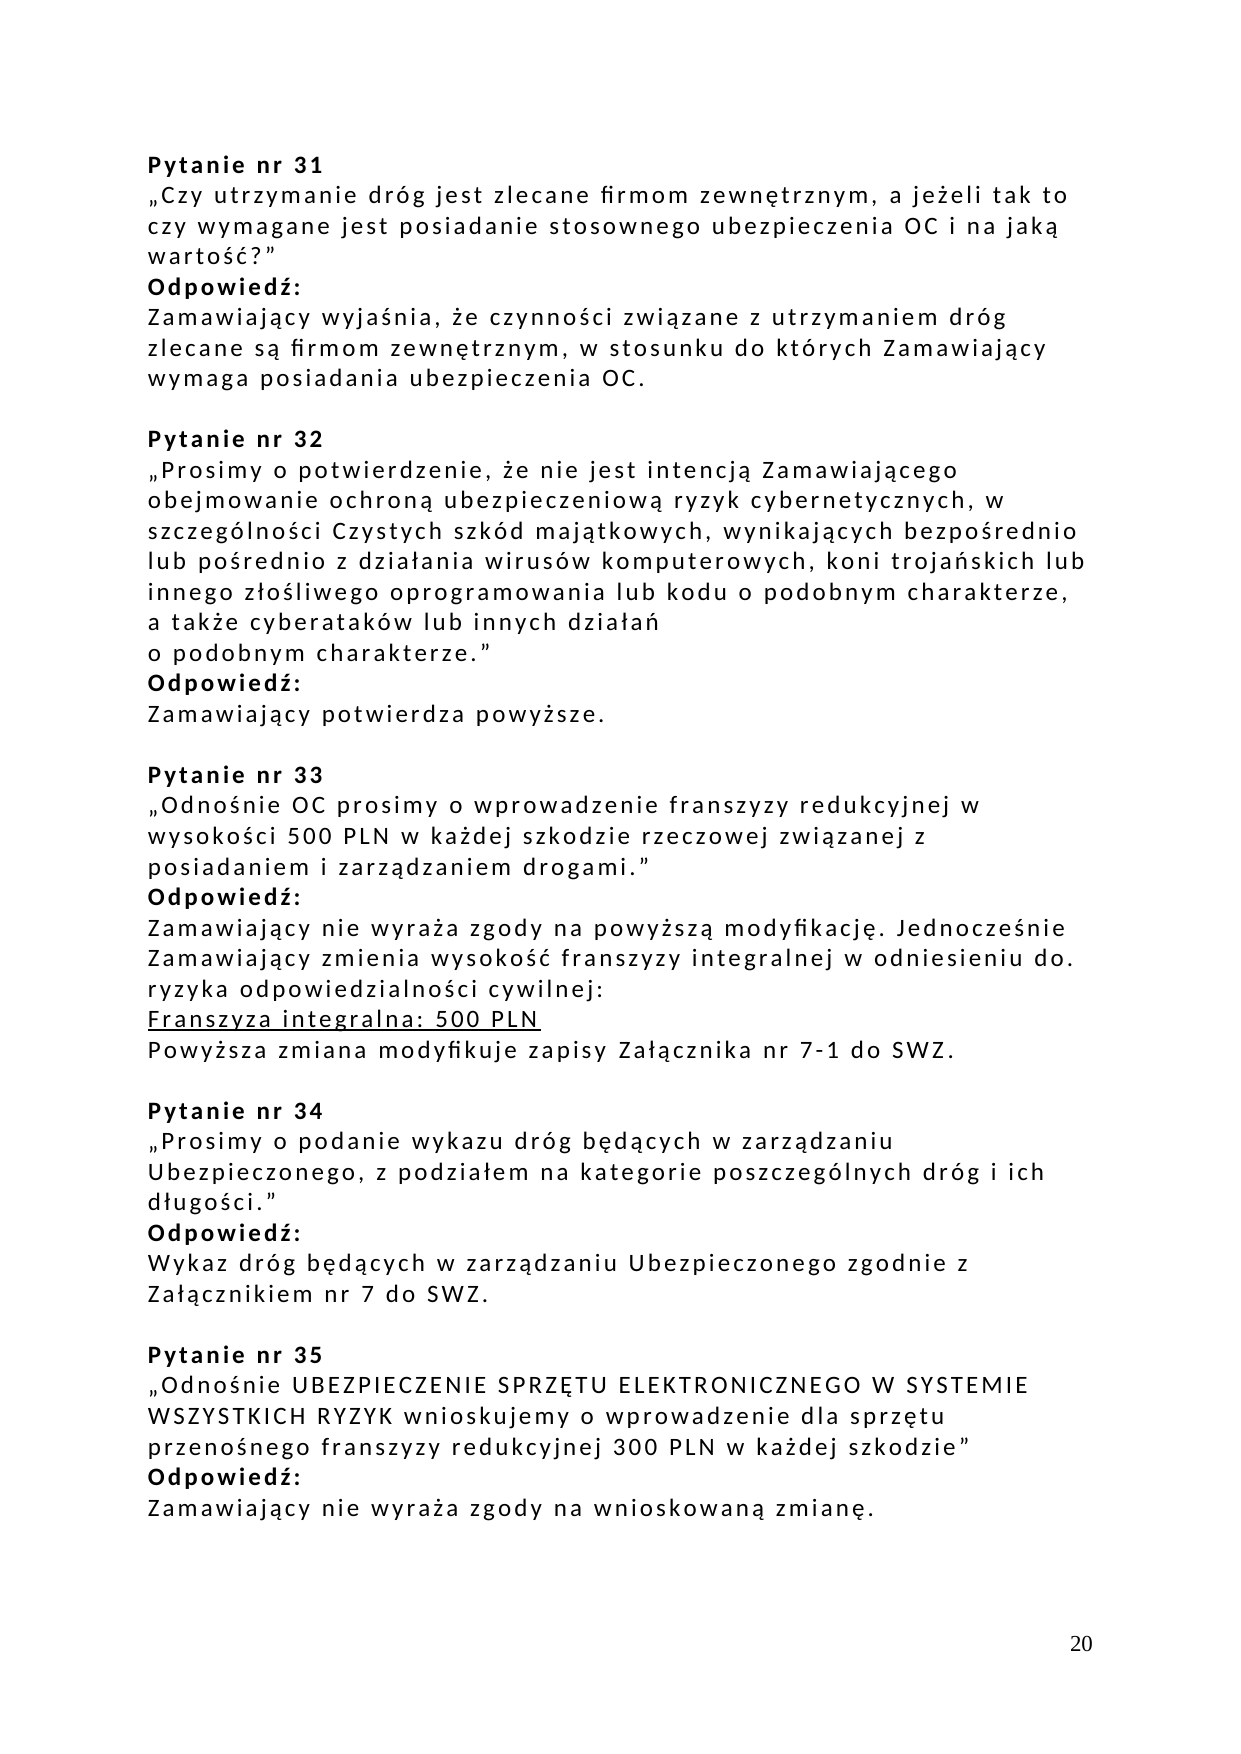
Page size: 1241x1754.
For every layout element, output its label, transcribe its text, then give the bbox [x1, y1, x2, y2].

text Zamawiający nie wyraża zgody na wnioskowaną zmianę. [148, 1492, 1093, 1522]
text Pytanie nr 34 [148, 1095, 1093, 1125]
text Wykaz dróg będących w zarządzaniu Ubezpieczonego zgodnie z Załącznikiem nr 7 do SWZ. [148, 1247, 1093, 1308]
list Franszyza integralna: 500 PLN [148, 1003, 1093, 1034]
list Zamawiający wyjaśnia, że czynności związane z utrzymaniem dróg zlecane są firmom zewnętrznym, w stosunku do których Zamawiający wymaga posiadania ubezpieczenia OC. [148, 301, 1093, 393]
text Pytanie nr 31 [148, 149, 1093, 179]
text „Odnośnie OC prosimy o wprowadzenie franszyzy redukcyjnej w wysokości 500 PLN w każdej szkodzie rzeczowej związanej z posiadaniem i zarządzaniem drogami.” [148, 790, 1093, 881]
text Powyższa zmiana modyfikuje zapisy Załącznika nr 7-1 do SWZ. [148, 1034, 1093, 1064]
list Odpowiedź: [148, 271, 1093, 301]
list Odpowiedź: [148, 668, 1093, 698]
text „Odnośnie UBEZPIECZENIE SPRZĘTU ELEKTRONICZNEGO W SYSTEMIE WSZYSTKICH RYZYK wnioskujemy o wprowadzenie dla sprzętu przenośnego franszyzy redukcyjnej 300 PLN w każdej szkodzie” [148, 1369, 1093, 1461]
list Odpowiedź: [148, 1461, 1093, 1492]
text „Prosimy o podanie wykazu dróg będących w zarządzaniu Ubezpieczonego, z podziałem na kategorie poszczególnych dróg i ich długości.” [148, 1125, 1093, 1217]
list Zamawiający nie wyraża zgody na powyższą modyfikację. Jednocześnie Zamawiający zmienia wysokość franszyzy integralnej w odniesieniu do. ryzyka odpowiedzialności cywilnej: [148, 912, 1093, 1003]
text Pytanie nr 32 [148, 423, 1093, 454]
list Odpowiedź: [148, 1217, 1093, 1247]
list Zamawiający potwierdza powyższe. [148, 698, 1093, 729]
text Pytanie nr 33 [148, 759, 1093, 790]
text „Prosimy o potwierdzenie, że nie jest intencją Zamawiającego obejmowanie ochroną ubezpieczeniową ryzyk cybernetycznych, w szczególności Czystych szkód majątkowych, wynikających bezpośrednio lub pośrednio z działania wirusów komputerowych, koni trojańskich lub innego złośliwego oprogramowania lub kodu o podobnym charakterze, a także cyberataków lub innych działań o podobnym charakterze.” [148, 454, 1093, 668]
text „Czy utrzymanie dróg jest zlecane firmom zewnętrznym, a jeżeli tak to czy wymagane jest posiadanie stosownego ubezpieczenia OC i na jaką wartość?” [148, 179, 1093, 271]
list Odpowiedź: [148, 881, 1093, 912]
text Pytanie nr 35 [148, 1339, 1093, 1369]
